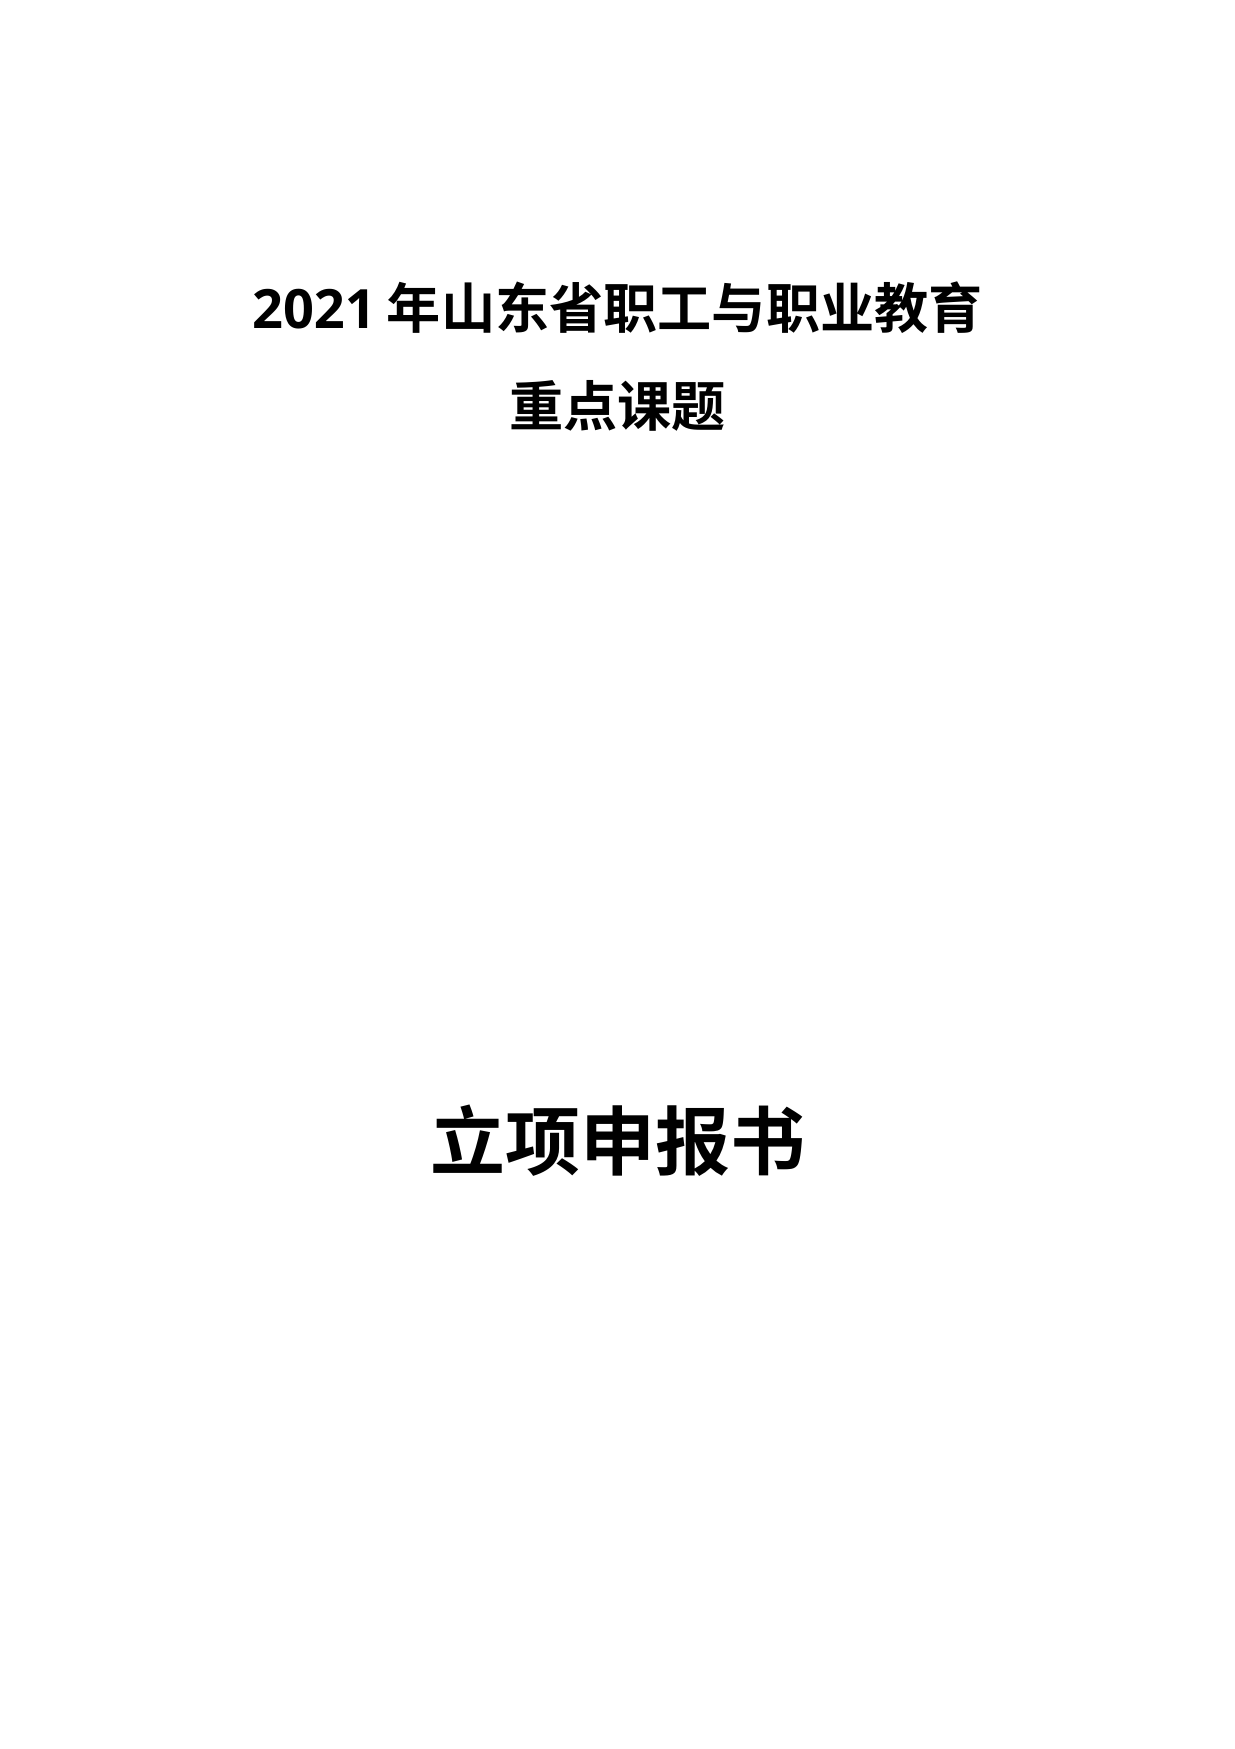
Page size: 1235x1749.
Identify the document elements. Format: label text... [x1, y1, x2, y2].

text 2021年山东省职工与职业教育 [187, 257, 1047, 354]
text 重点课题 [187, 354, 1047, 452]
text 立项申报书 [187, 1072, 1047, 1202]
